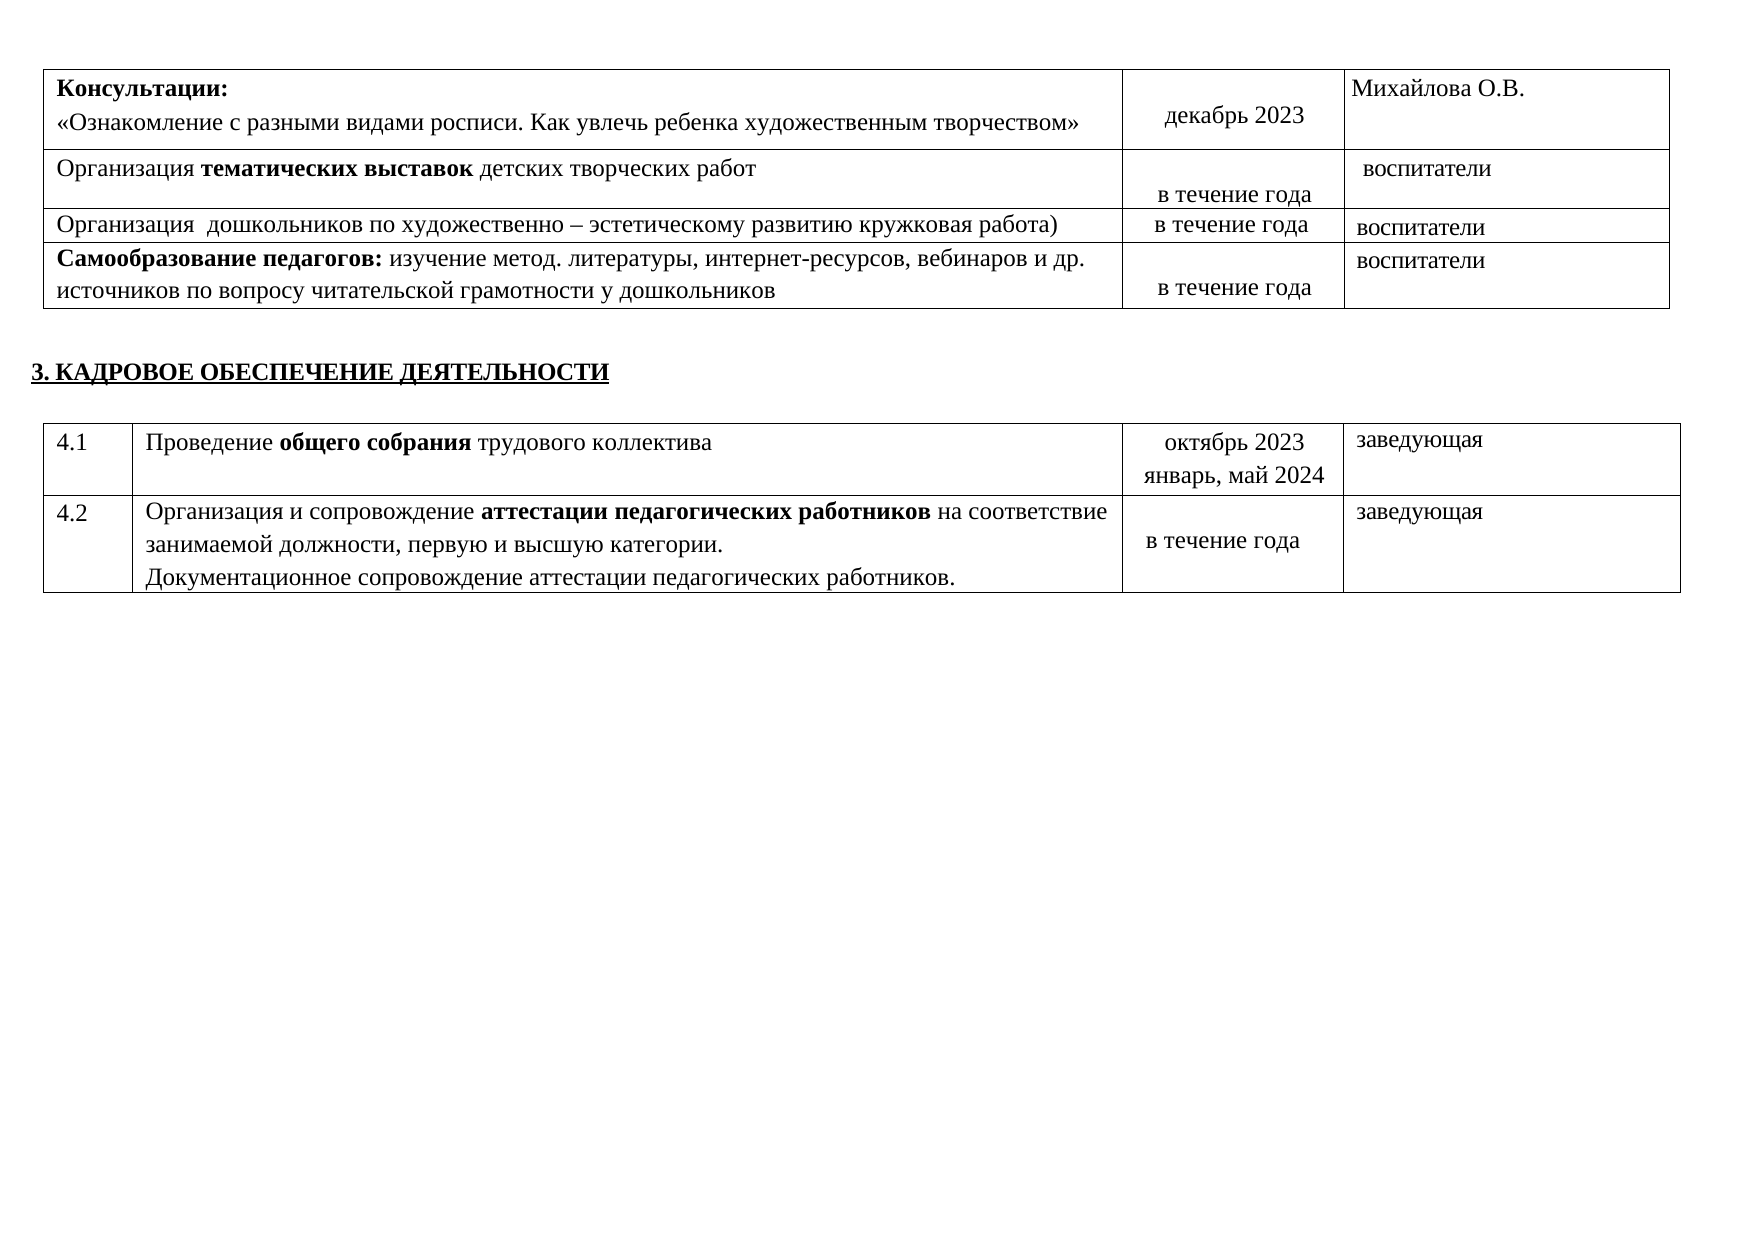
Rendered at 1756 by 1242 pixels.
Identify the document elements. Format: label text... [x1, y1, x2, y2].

table_cell воспитатели [1345, 243, 1669, 308]
table_cell Организация дошкольников по художественно – эстетическому развитию кружковая работа) [44, 209, 1122, 242]
table_cell в течение года [1123, 243, 1344, 308]
table_cell Организация и сопровождение аттестации педагогических работников на соответствие занимаемой должности, первую и высшую категории. Документационное сопровождение аттестации педагогических работников. [133, 496, 1122, 592]
table_cell Самообразование педагогов: изучение метод. литературы, интернет-ресурсов, вебинаров и др. источников по вопросу читательской грамотности у дошкольников [44, 243, 1122, 308]
table_header октябрь 2023 январь, май 2024 [1123, 424, 1343, 495]
table_header декабрь 2023 [1123, 70, 1344, 149]
table_header Михайлова О.В. [1345, 70, 1669, 149]
table_cell в течение года [1123, 150, 1344, 208]
table_cell в течение года [1123, 496, 1343, 592]
table_header 4.1 [44, 424, 132, 495]
table_cell в течение года [1123, 209, 1344, 242]
table_cell воспитатели [1345, 209, 1669, 242]
table_cell 4.2 [44, 496, 132, 592]
text 3. КАДРОВОЕ ОБЕСПЕЧЕНИЕ ДЕЯТЕЛЬНОСТИ [31, 357, 1713, 385]
table_header Консультации: «Ознакомление с разными видами росписи. Как увлечь ребенка художественным творчеством» [44, 70, 1122, 149]
table_header Проведение общего собрания трудового коллектива [133, 424, 1122, 495]
table_cell воспитатели [1345, 150, 1669, 208]
table_header заведующая [1344, 424, 1680, 495]
table_cell заведующая [1344, 496, 1680, 592]
table_cell Организация тематических выставок детских творческих работ [44, 150, 1122, 208]
